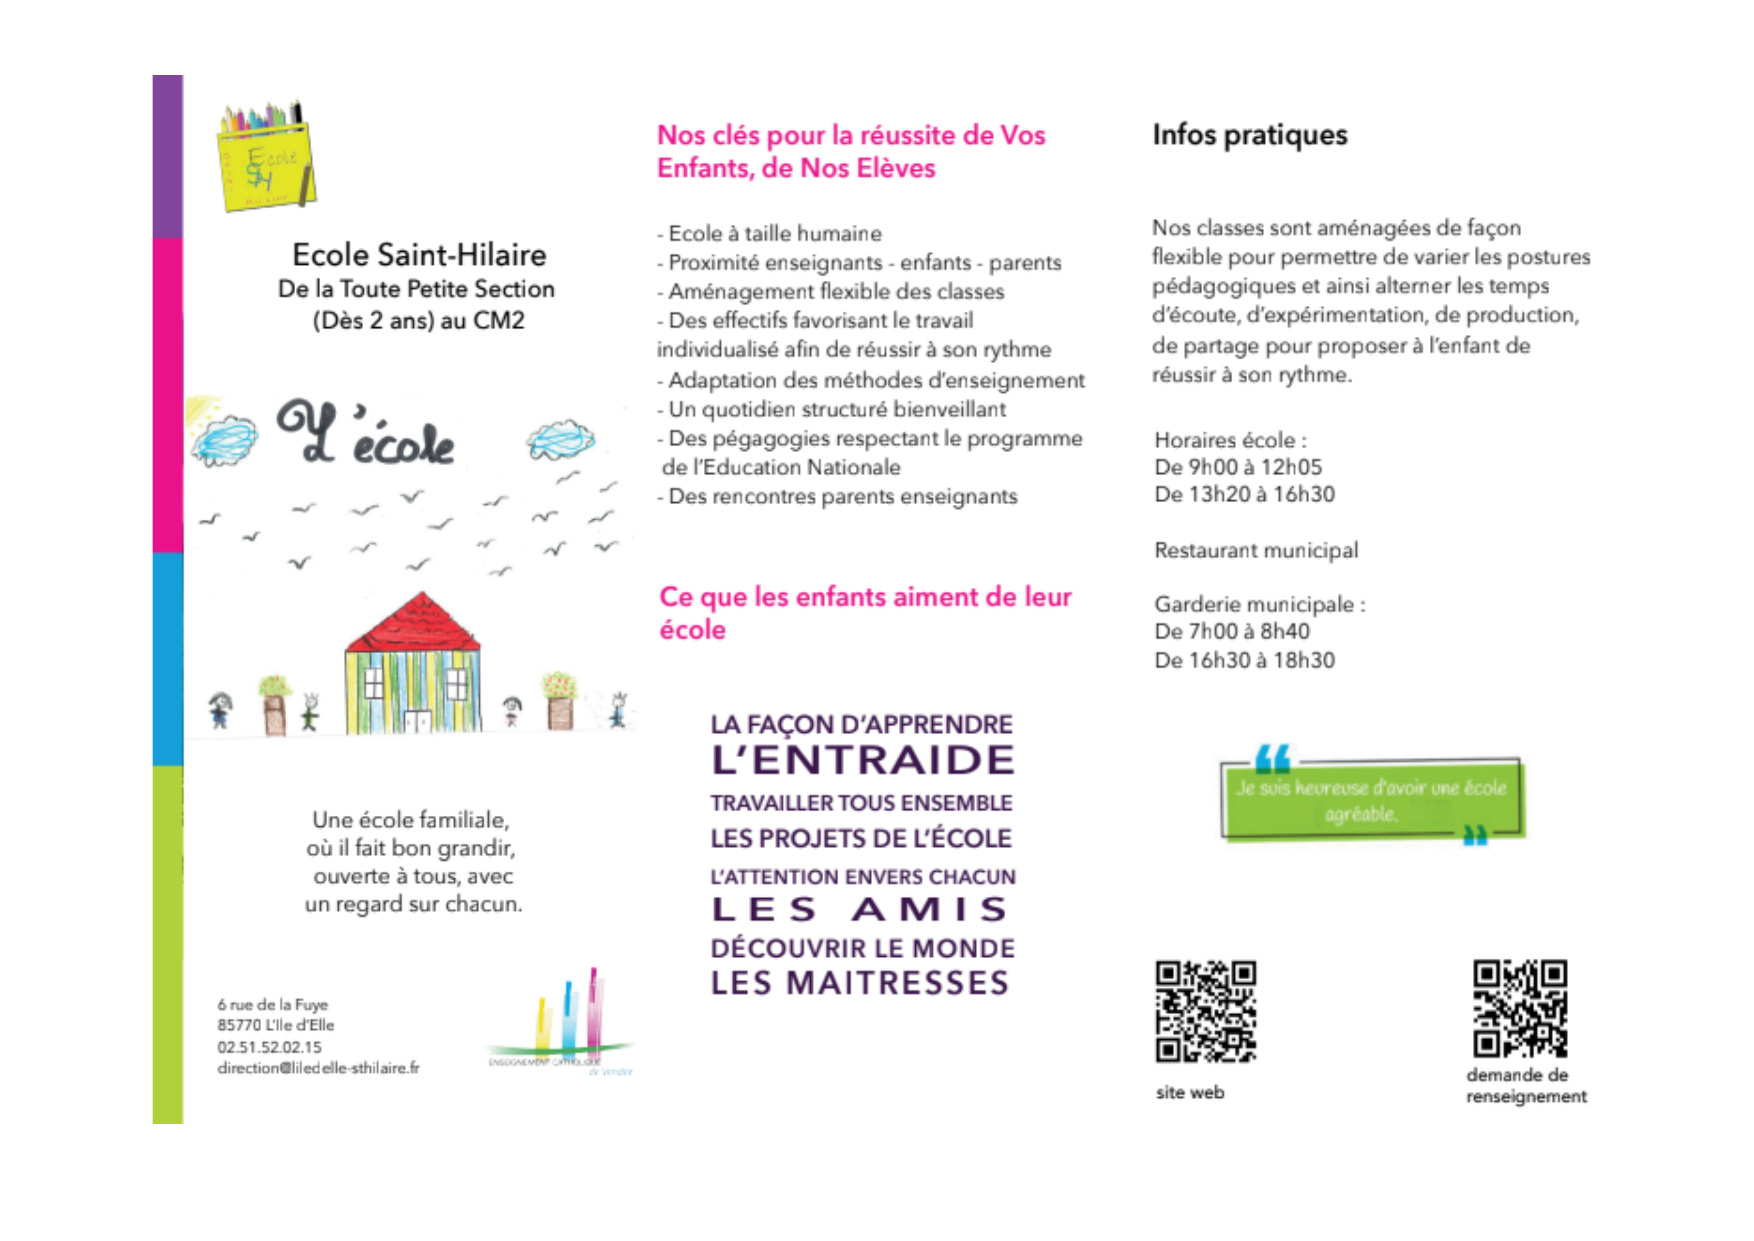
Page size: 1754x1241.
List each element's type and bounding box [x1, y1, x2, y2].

picture [152, 75, 638, 1124]
picture [643, 81, 1611, 1124]
